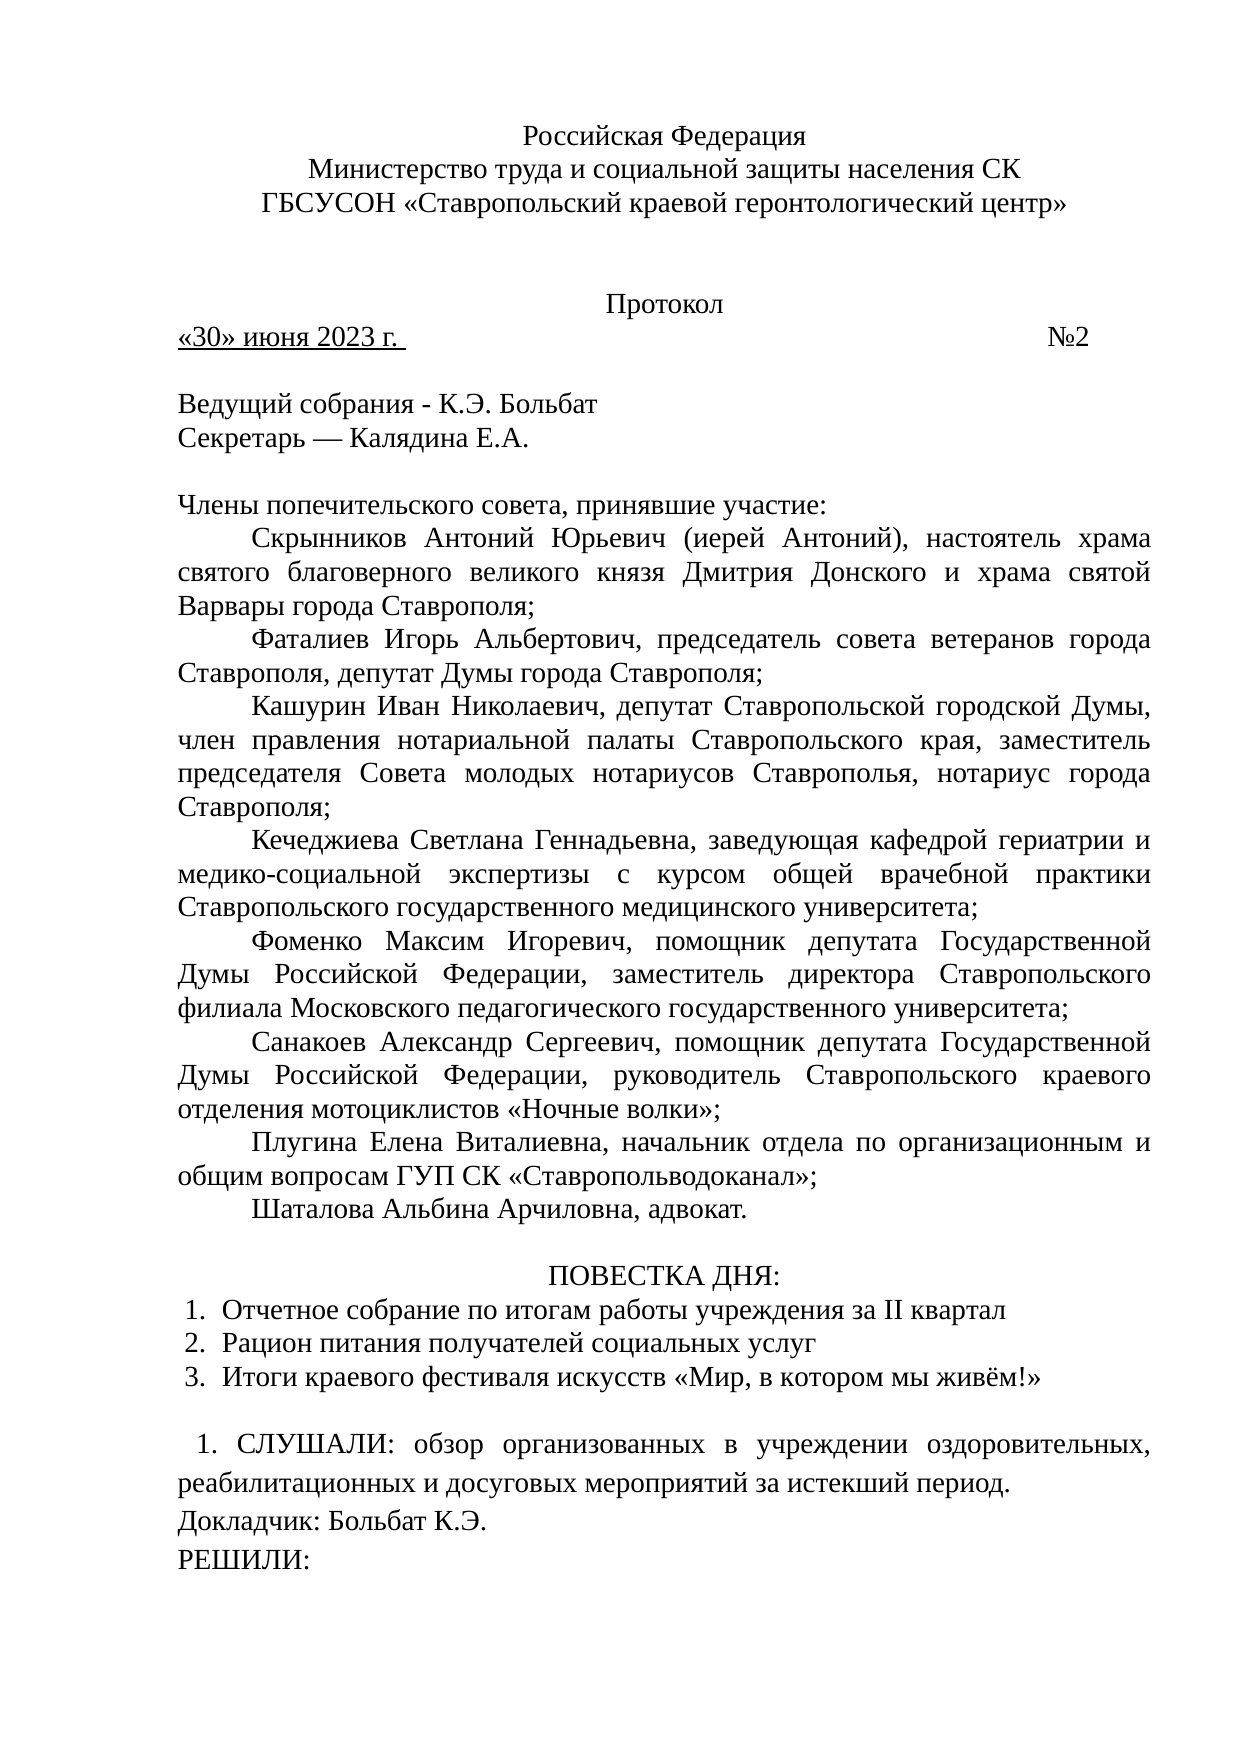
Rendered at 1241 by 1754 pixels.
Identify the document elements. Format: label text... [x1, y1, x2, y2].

text Докладчик: Больбат К.Э. [177, 1503, 1152, 1537]
text Протокол [177, 286, 1152, 319]
text Плугина Елена Виталиевна, начальник отдела по организационным и общим вопросам ГУП СК «Ставропольводоканал»; [177, 1124, 1152, 1191]
text Секретарь — Калядина Е.А. [177, 420, 1152, 453]
list Рацион питания получателей социальных услуг [184, 1326, 1152, 1359]
list Отчетное собрание по итогам работы учреждения за II квартал [184, 1292, 1152, 1326]
text Кашурин Иван Николаевич, депутат Ставропольской городской Думы, член правления нотариальной палаты Ставропольского края, заместитель председателя Совета молодых нотариусов Ставрополья, нотариус города Ставрополя; [177, 688, 1152, 822]
text Фоменко Максим Игоревич, помощник депутата Государственной Думы Российской Федерации, заместитель директора Ставропольского филиала Московского педагогического государственного университета; [177, 923, 1152, 1024]
text Скрынников Антоний Юрьевич (иерей Антоний), настоятель храма святого благоверного великого князя Дмитрия Донского и храма святой Варвары города Ставрополя; [177, 521, 1152, 621]
list Итоги краевого фестиваля искусств «Мир, в котором мы живём!» [184, 1359, 1152, 1393]
text Российская Федерация [177, 118, 1152, 152]
text 1. СЛУШАЛИ: обзор организованных в учреждении оздоровительных, реабилитационных и досуговых мероприятий за истекший период. [177, 1426, 1152, 1498]
text ГБСУСОН «Ставропольский краевой геронтологический центр» [177, 185, 1152, 219]
text Санакоев Александр Сергеевич, помощник депутата Государственной Думы Российской Федерации, руководитель Ставропольского краевого отделения мотоциклистов «Ночные волки»; [177, 1024, 1152, 1124]
text Шаталова Альбина Арчиловна, адвокат. [177, 1191, 1152, 1225]
text «30» июня 2023 г. №2 [177, 319, 1152, 353]
text Члены попечительского совета, принявшие участие: [177, 487, 1152, 521]
text Министерство труда и социальной защиты населения СК [177, 152, 1152, 185]
text Фаталиев Игорь Альбертович, председатель совета ветеранов города Ставрополя, депутат Думы города Ставрополя; [177, 621, 1152, 688]
text ПОВЕСТКА ДНЯ: [177, 1258, 1152, 1292]
text Ведущий собрания - К.Э. Больбат [177, 386, 1152, 420]
text Кечеджиева Светлана Геннадьевна, заведующая кафедрой гериатрии и медико-социальной экспертизы с курсом общей врачебной практики Ставропольского государственного медицинского университета; [177, 822, 1152, 923]
text РЕШИЛИ: [177, 1542, 1152, 1575]
